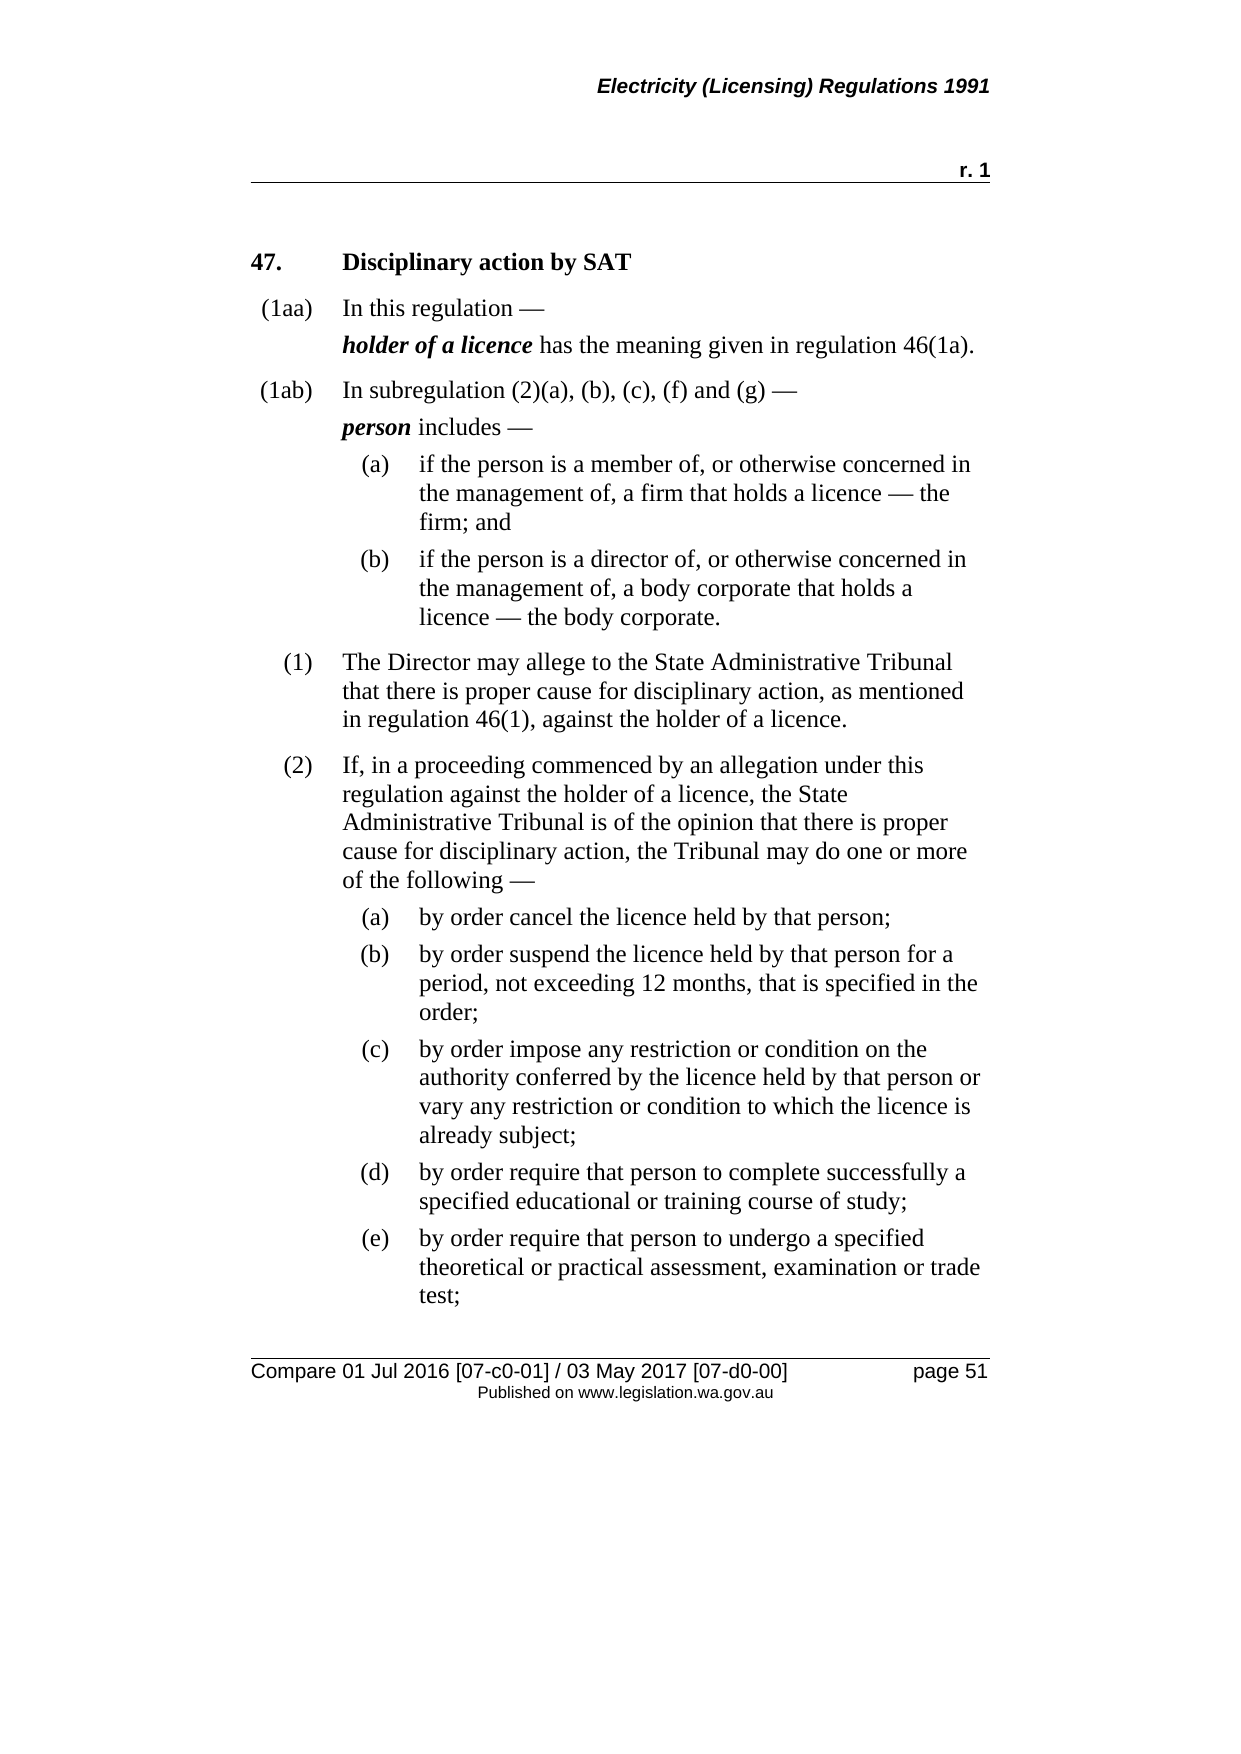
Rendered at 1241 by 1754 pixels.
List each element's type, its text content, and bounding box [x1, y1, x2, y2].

text (d) by order require that person to complete successfully a specified educational or training course of study; [251, 1157, 990, 1214]
text (1aa) In this regulation — [251, 293, 990, 322]
text (b) by order suspend the licence held by that person for a period, not exceeding 12 months, that is specified in the order; [251, 939, 990, 1025]
text (e) by order require that person to undergo a specified theoretical or practical assessment, examination or trade test; [251, 1223, 990, 1309]
text (2) If, in a proceeding commenced by an allegation under this regulation against the holder of a licence, the State Administrative Tribunal is of the opinion that there is proper cause for disciplinary action, the Tribunal may do one or more of the following — [251, 750, 990, 894]
text (a) if the person is a member of, or otherwise concerned in the management of, a firm that holds a licence — the firm; and [251, 449, 990, 536]
subtitle 47. Disciplinary action by SAT [251, 247, 990, 276]
text (a) by order cancel the licence held by that person; [251, 902, 990, 931]
text holder of a licence has the meaning given in regulation 46(1a). [251, 330, 990, 359]
text (1) The Director may allege to the State Administrative Tribunal that there is proper cause for disciplinary action, as mentioned in regulation 46(1), against the holder of a licence. [251, 647, 990, 733]
text (1ab) In subregulation (2)(a), (b), (c), (f) and (g) — [251, 375, 990, 404]
text person includes — [251, 412, 990, 441]
text (b) if the person is a director of, or otherwise concerned in the management of, a body corporate that holds a licence — the body corporate. [251, 544, 990, 630]
text (c) by order impose any restriction or condition on the authority conferred by the licence held by that person or vary any restriction or condition to which the licence is already subject; [251, 1034, 990, 1149]
